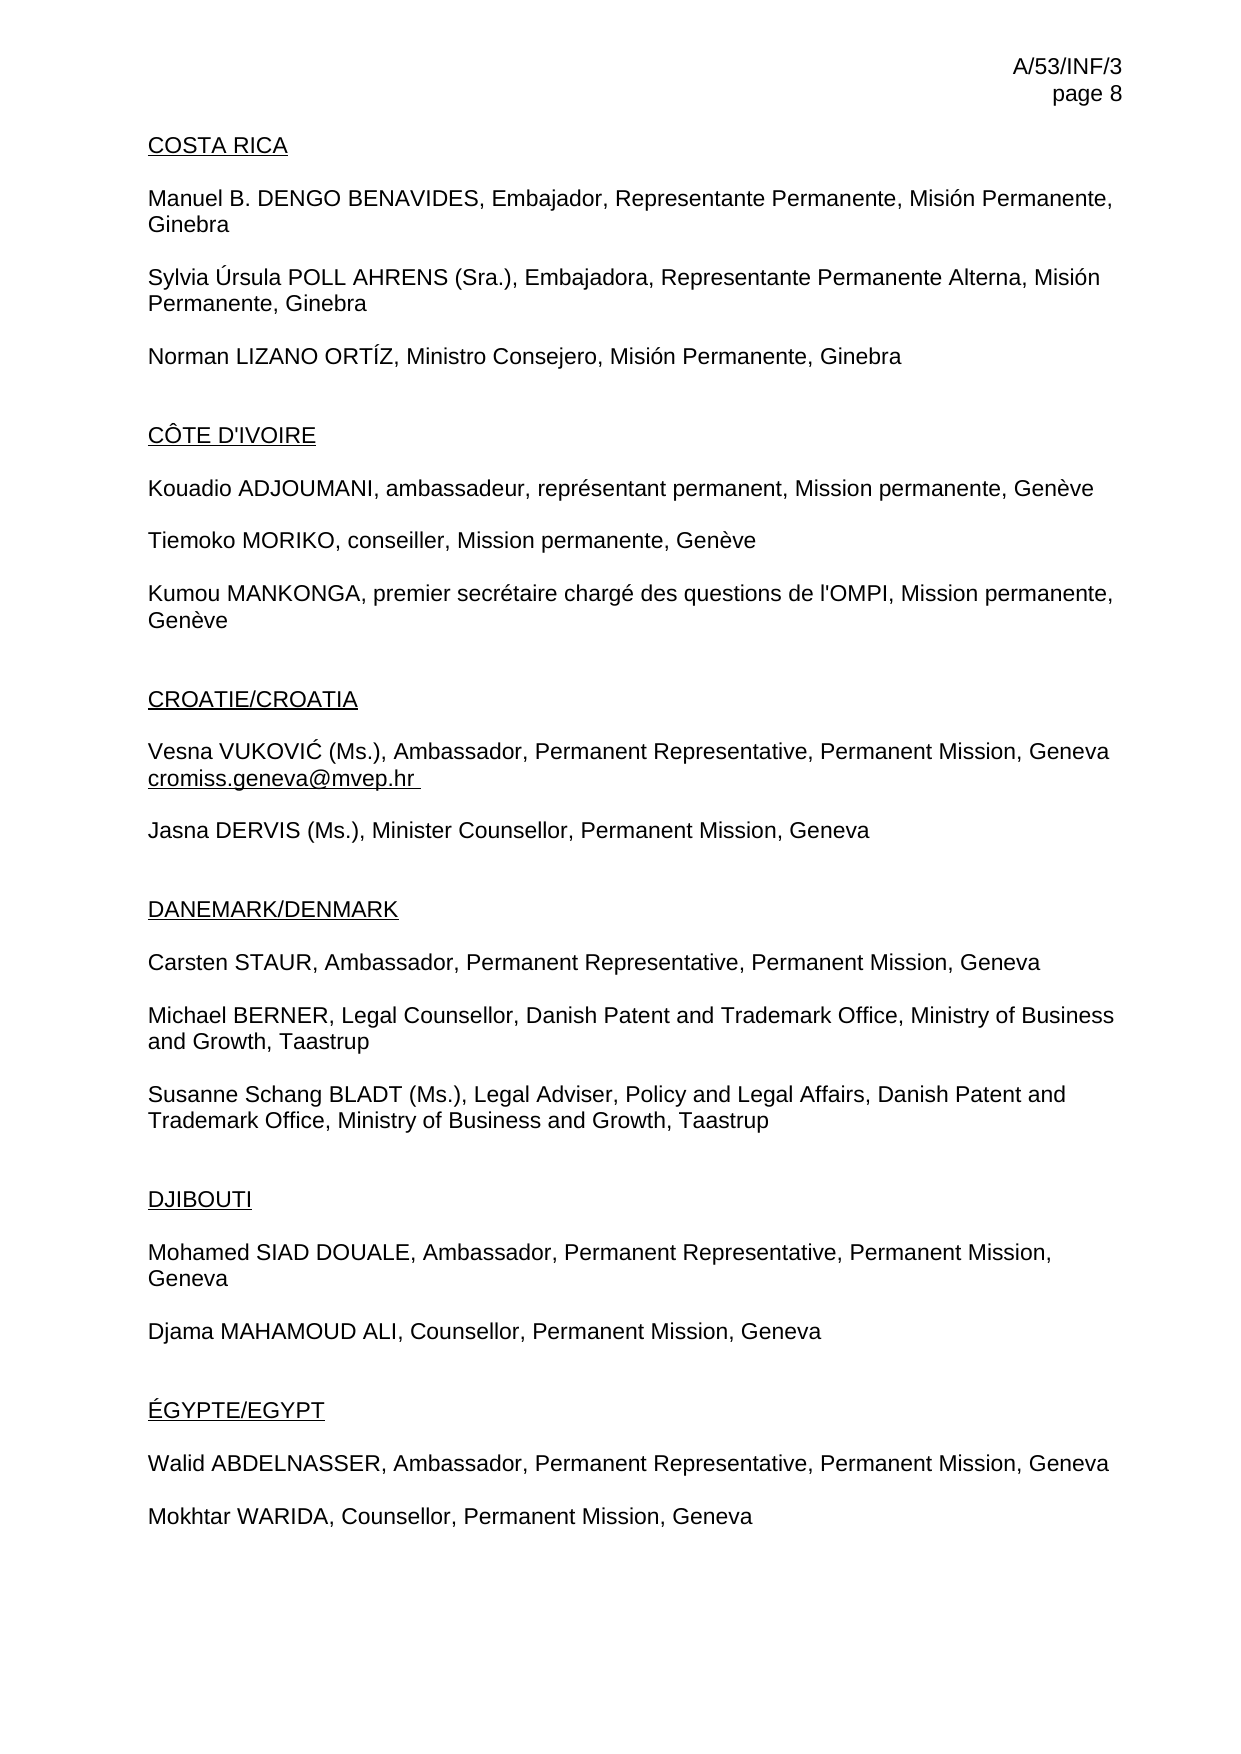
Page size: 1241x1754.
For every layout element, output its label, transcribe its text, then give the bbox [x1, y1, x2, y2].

text Sylvia Úrsula POLL AHRENS (Sra.), Embajadora, Representante Permanente Alterna, Misión Permanente, Ginebra [148, 264, 1122, 317]
text Jasna DERVIS (Ms.), Minister Counsellor, Permanent Mission, Geneva [148, 817, 1122, 844]
text Mokhtar WARIDA, Counsellor, Permanent Mission, Geneva [148, 1503, 1122, 1529]
text Mohamed SIAD DOUALE, Ambassador, Permanent Representative, Permanent Mission, Geneva [148, 1239, 1122, 1292]
text Norman LIZANO ORTÍZ, Ministro Consejero, Misión Permanente, Ginebra [148, 343, 1122, 369]
text CROATIE/CROATIA [148, 686, 1122, 712]
text Kumou MANKONGA, premier secrétaire chargé des questions de l'OMPI, Mission permanente, Genève [148, 580, 1122, 633]
text Tiemoko MORIKO, conseiller, Mission permanente, Genève [148, 527, 1122, 554]
text Djama MAHAMOUD ALI, Counsellor, Permanent Mission, Geneva [148, 1318, 1122, 1344]
text cromiss.geneva@mvep.hr [148, 765, 1122, 791]
text DJIBOUTI [148, 1186, 1122, 1213]
text Kouadio ADJOUMANI, ambassadeur, représentant permanent, Mission permanente, Genève [148, 475, 1122, 501]
text ÉGYPTE/EGYPT [148, 1397, 1122, 1423]
text Carsten STAUR, Ambassador, Permanent Representative, Permanent Mission, Geneva [148, 949, 1122, 976]
text Susanne Schang BLADT (Ms.), Legal Adviser, Policy and Legal Affairs, Danish Patent and Trademark Office, Ministry of Business and Growth, Taastrup [148, 1081, 1122, 1134]
text Vesna VUKOVIĆ (Ms.), Ambassador, Permanent Representative, Permanent Mission, Geneva [148, 738, 1122, 765]
text COSTA RICA [148, 132, 1122, 158]
text CÔTE D'IVOIRE [148, 422, 1122, 448]
text Manuel B. DENGO BENAVIDES, Embajador, Representante Permanente, Misión Permanente, Ginebra [148, 185, 1122, 238]
text DANEMARK/DENMARK [148, 896, 1122, 923]
text Michael BERNER, Legal Counsellor, Danish Patent and Trademark Office, Ministry of Business and Growth, Taastrup [148, 1002, 1122, 1054]
text Walid ABDELNASSER, Ambassador, Permanent Representative, Permanent Mission, Geneva [148, 1450, 1122, 1476]
